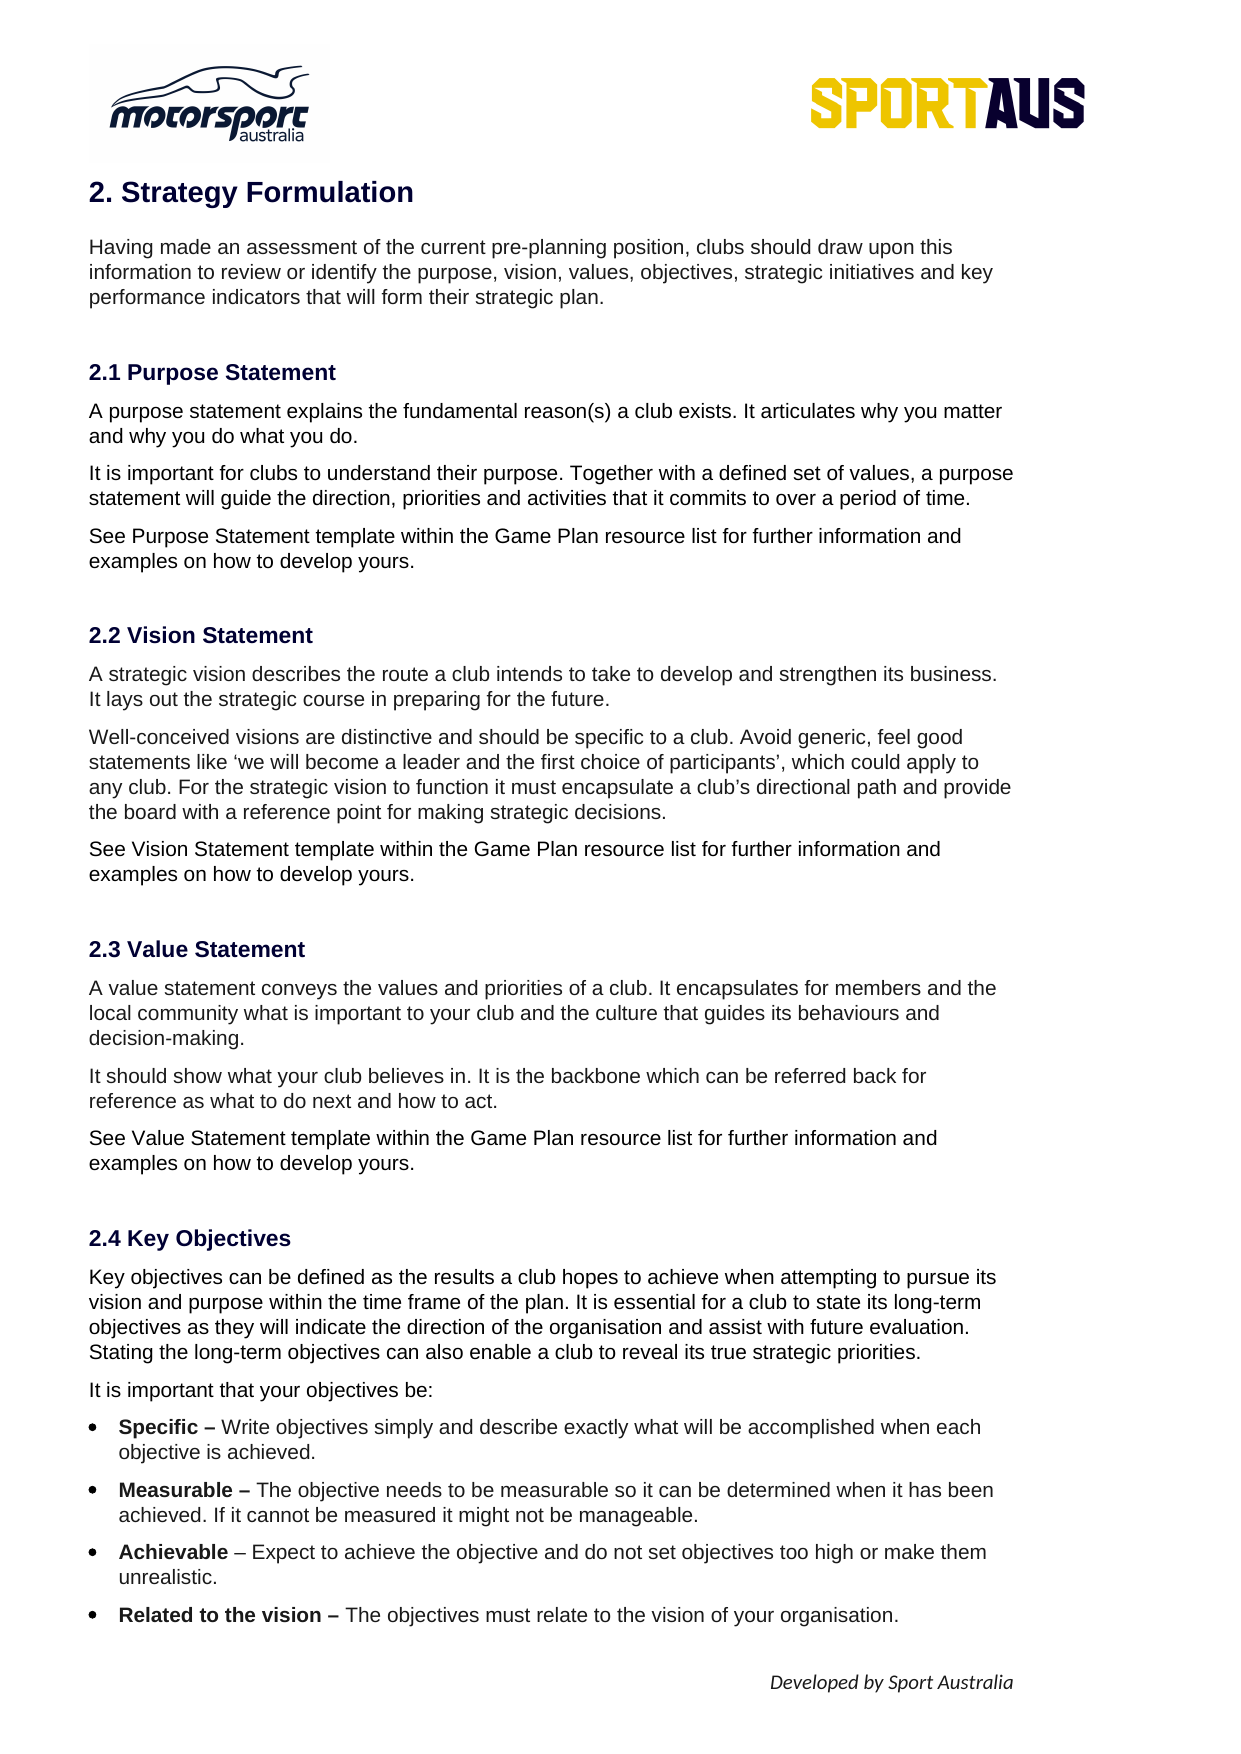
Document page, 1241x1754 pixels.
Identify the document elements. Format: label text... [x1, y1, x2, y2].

text It is important for clubs to understand their purpose. Together with a defined set of values, a purpose statement will guide the direction, priorities and activities that it commits to over a period of time. [89, 460, 1016, 510]
list Measurable – The objective needs to be measurable so it can be determined when it has been achieved. If it cannot be measured it might not be manageable. [89, 1476, 1016, 1526]
text See Purpose Statement template within the Game Plan resource list for further information and examples on how to develop yours. [89, 522, 1016, 572]
text 2. Strategy Formulation [89, 175, 1016, 208]
text Having made an assessment of the current pre-planning position, clubs should draw upon this information to review or identify the purpose, vision, values, objectives, strategic initiatives and key performance indicators that will form their strategic plan. [89, 233, 1016, 308]
text See Value Statement template within the Game Plan resource list for further information and examples on how to develop yours. [89, 1125, 1016, 1175]
text 2.2 Vision Statement [89, 622, 1016, 649]
list Achievable – Expect to achieve the objective and do not set objectives too high or make them unrealistic. [89, 1539, 1016, 1589]
picture [88, 44, 331, 163]
text See Vision Statement template within the Game Plan resource list for further information and examples on how to develop yours. [89, 836, 1016, 886]
list Related to the vision – The objectives must relate to the vision of your organisation. [89, 1601, 1016, 1626]
text A purpose statement explains the fundamental reason(s) a club exists. It articulates why you matter and why you do what you do. [89, 397, 1016, 447]
picture [794, 61, 1101, 145]
text 2.3 Value Statement [89, 936, 1016, 963]
text 2.4 Key Objectives [89, 1225, 1016, 1251]
text Well-conceived visions are distinctive and should be specific to a club. Avoid generic, feel good statements like ‘we will become a leader and the first choice of participants’, which could apply to any club. For the strategic vision to function it must encapsulate a club’s directional path and provide the board with a reference point for making strategic decisions. [89, 724, 1016, 824]
list Specific – Write objectives simply and describe exactly what will be accomplished when each objective is achieved. [89, 1414, 1016, 1464]
text A strategic vision describes the route a club intends to take to develop and strengthen its business. It lays out the strategic course in preparing for the future. [89, 661, 1016, 711]
text It should show what your club believes in. It is the backbone which can be referred back for reference as what to do next and how to act. [89, 1063, 1016, 1113]
list It is important that your objectives be: [89, 1376, 1016, 1401]
text 2.1 Purpose Statement [89, 358, 1016, 385]
text Key objectives can be defined as the results a club hopes to achieve when attempting to pursue its vision and purpose within the time frame of the plan. It is essential for a club to state its long-term objectives as they will indicate the direction of the organisation and assist with future evaluation. Stating the long-term objectives can also enable a club to reveal its true strategic priorities. [89, 1264, 1016, 1364]
text A value statement conveys the values and priorities of a club. It encapsulates for members and the local community what is important to your club and the culture that guides its behaviours and decision-making. [89, 975, 1016, 1050]
